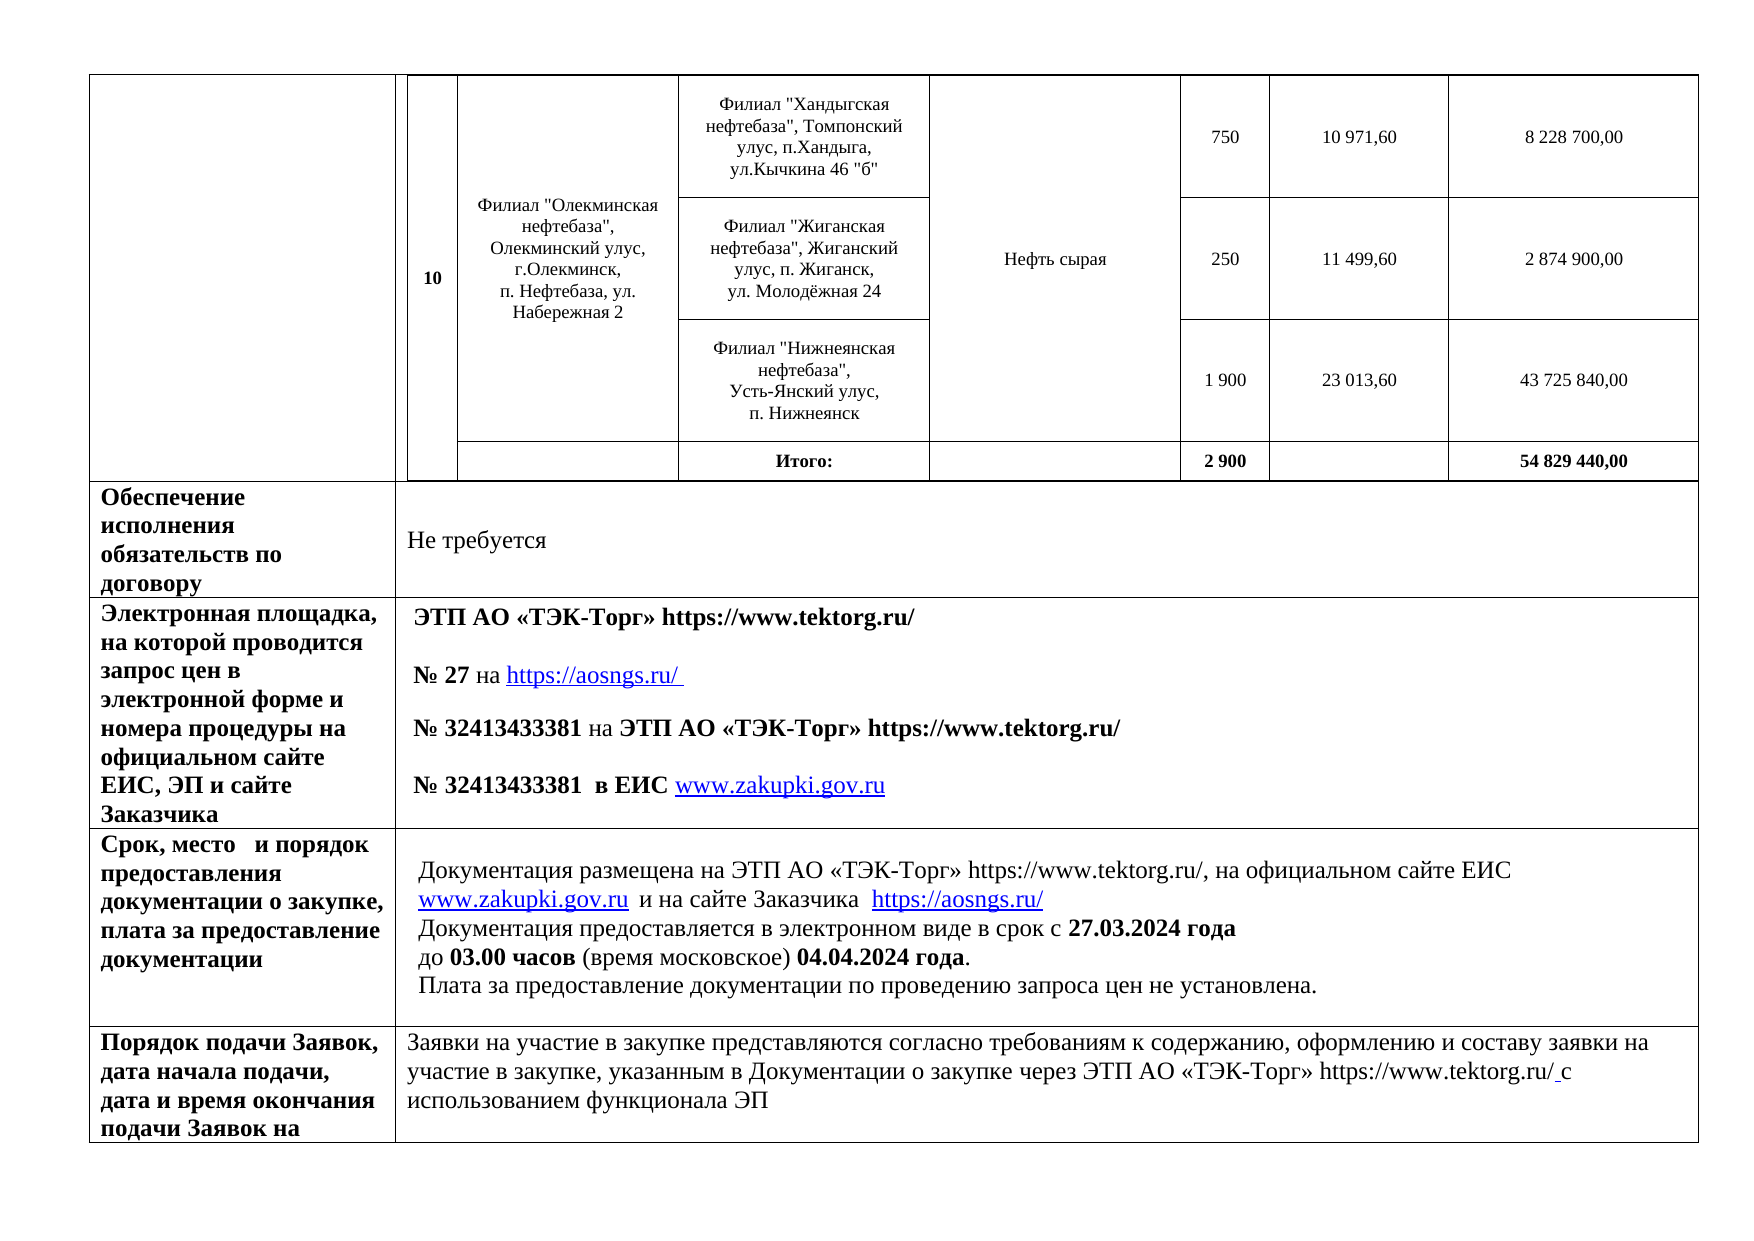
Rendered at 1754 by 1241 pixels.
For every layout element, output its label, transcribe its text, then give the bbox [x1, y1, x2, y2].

table_cell [679, 198, 929, 319]
table_cell Электронная площадка, на которой проводится запрос цен в электронной форме и номера процедуры на официальном сайте ЕИС, ЭП и сайте Заказчика [90, 598, 395, 828]
table_cell Обеспечение исполнения обязательств по договору [90, 482, 395, 597]
table_cell [396, 829, 1698, 1026]
table_cell [679, 76, 929, 197]
table_cell [679, 320, 929, 441]
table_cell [90, 75, 395, 481]
table_cell [408, 76, 457, 480]
table_cell Срок, место и порядок предоставления документации о закупке, плата за предоставление документации [90, 829, 395, 1026]
table_cell Не требуется [396, 482, 1698, 597]
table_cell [396, 1027, 1698, 1142]
table_cell [396, 75, 407, 481]
table_cell [458, 442, 678, 480]
table_cell [458, 76, 678, 441]
table_cell ЭТП АО «ТЭК-Торг» https://www.tektorg.ru/ № 27 на https://aosngs.ru/ № 32413433381 на ЭТП АО «ТЭК-Торг» https://www.tektorg.ru/ № 32413433381 в ЕИС www.zakupki.gov.ru [396, 598, 1698, 828]
table_cell [930, 442, 1180, 480]
table_cell [679, 442, 929, 480]
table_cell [90, 1027, 395, 1142]
